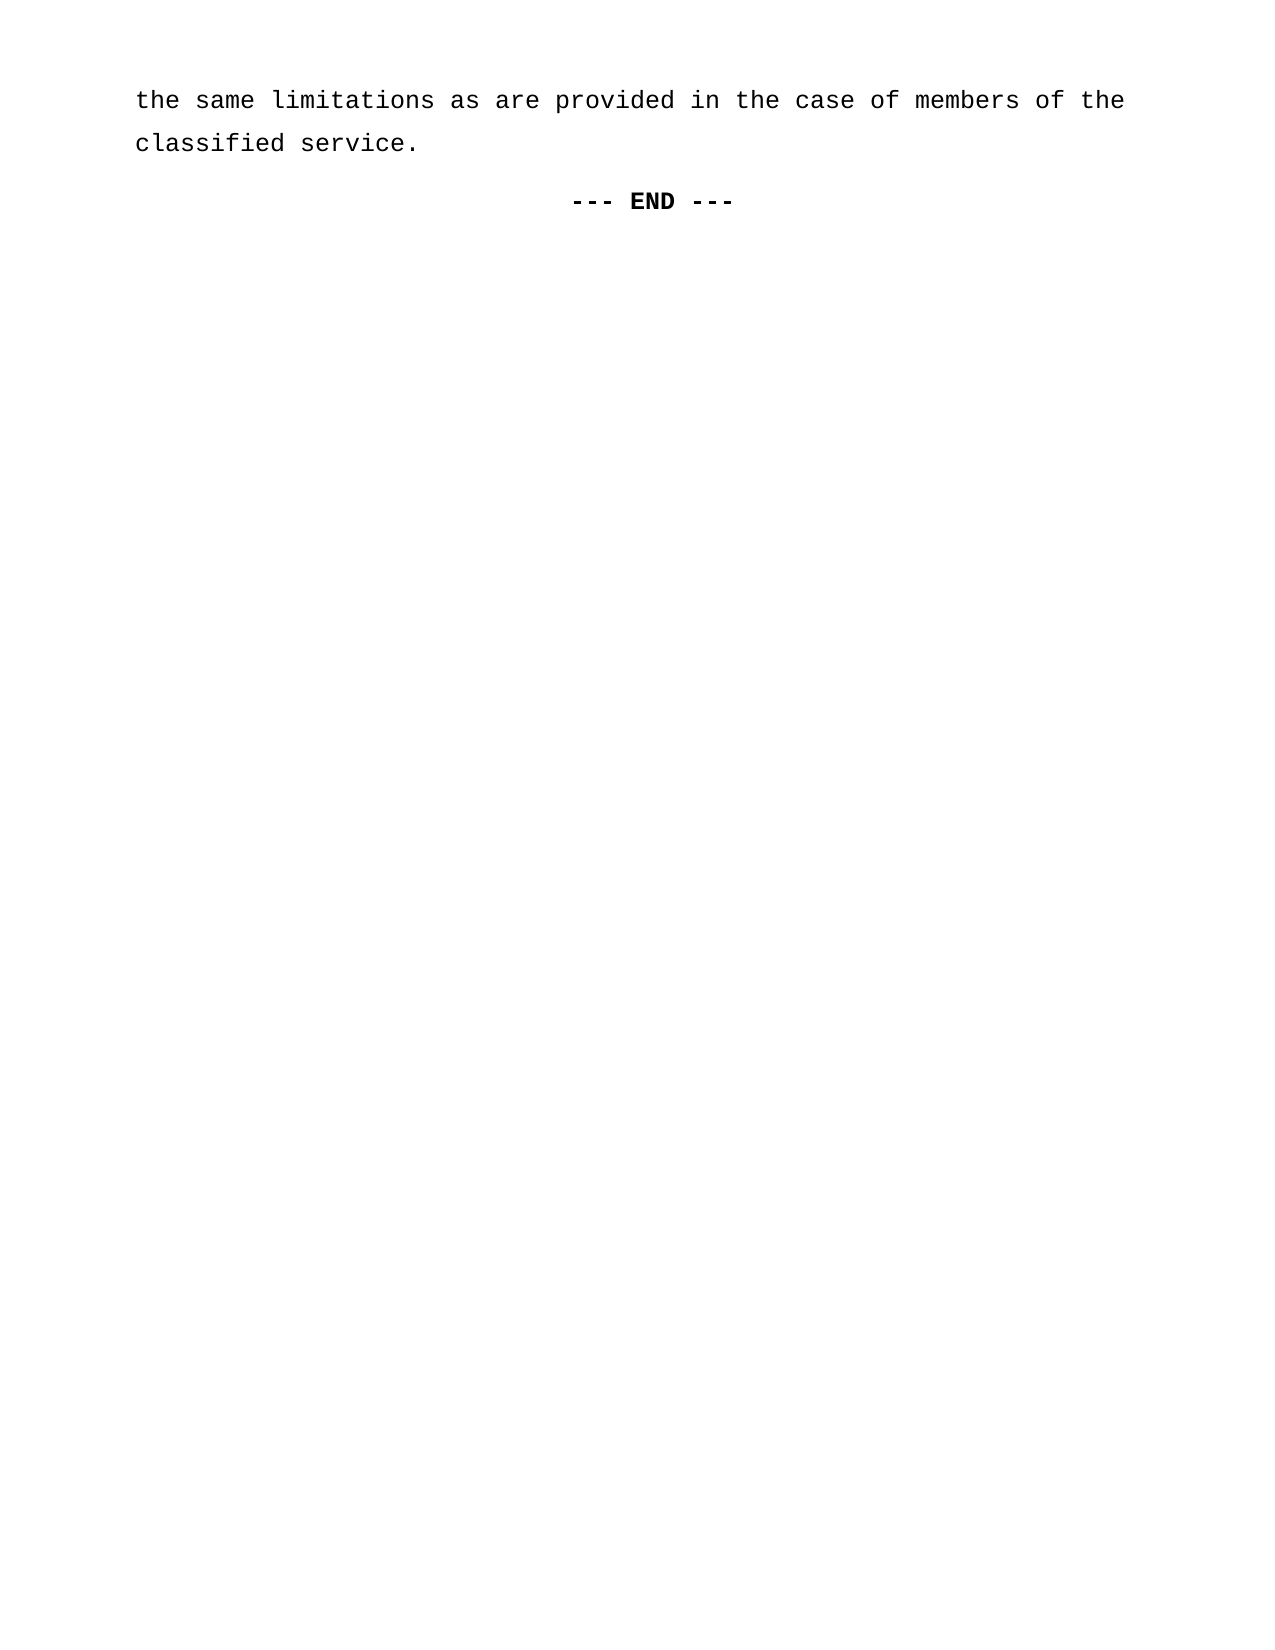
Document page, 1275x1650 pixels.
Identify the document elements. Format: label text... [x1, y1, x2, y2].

text --- END --- [135, 188, 1170, 217]
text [135, 75, 1170, 160]
